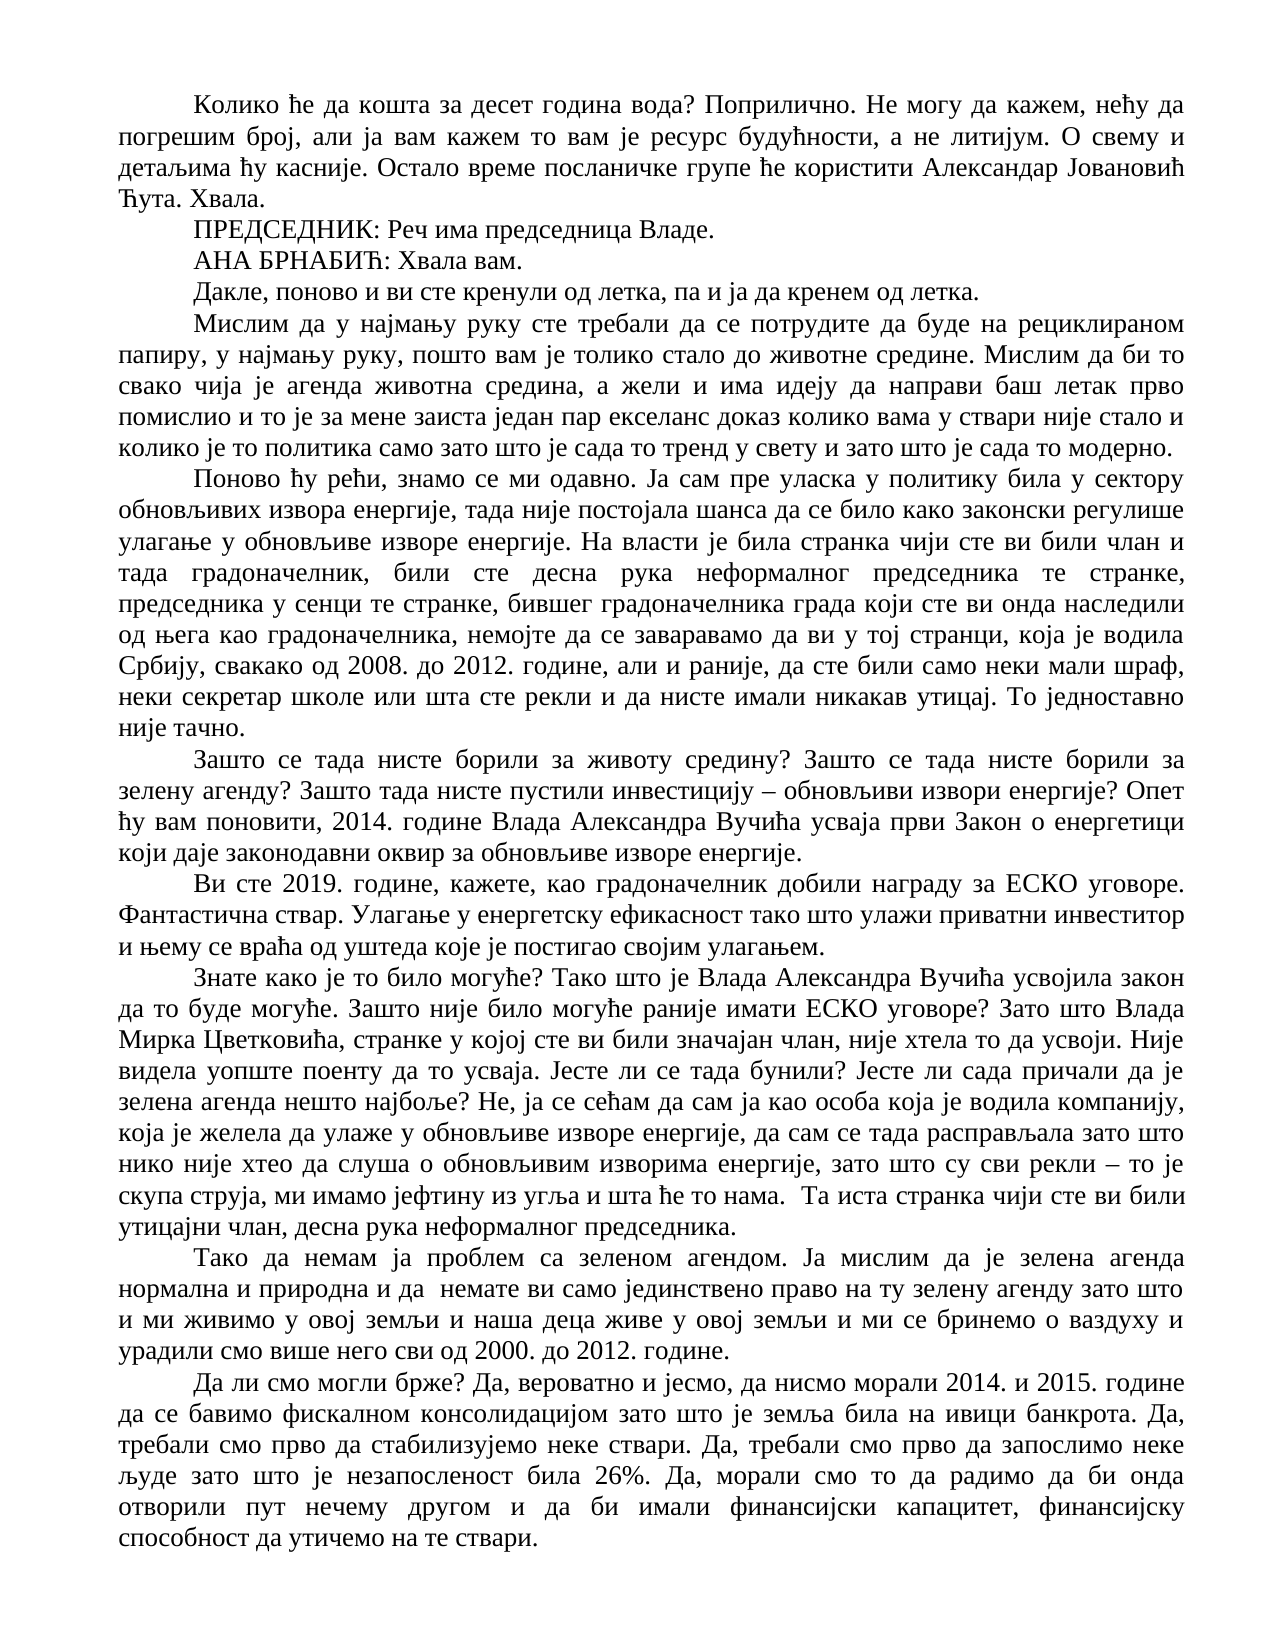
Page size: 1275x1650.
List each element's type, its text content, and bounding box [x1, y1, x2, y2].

text Зашто се тада нисте борили за животу средину? Зашто се тада нисте борили за зелену агенду? Зашто тада нисте пустили инвестицију – обновљиви извори енергије? Опет ћу вам поновити, 2014. године Влада Александра Вучића усваја први Закон о енергетици који даје законодавни оквир за обновљиве изворе енергије. [118, 743, 1186, 867]
text Поново ћу рећи, знамо се ми одавно. Ја сам пре уласка у политику била у сектору обновљивих извора енергије, тада није постојала шанса да се било како законски регулише улагање у обновљиве изворе енергије. На власти је била странка чији сте ви били члан и тада градоначелник, били сте десна рука неформалног председника те странке, председника у сенци те странке, бившег градоначелника града који сте ви онда наследили од њега као градоначелника, немојте да се заваравамо да ви у тој странци, која је водила Србију, свакако од 2008. до 2012. године, али и раније, да сте били само неки мали шраф, неки секретар школе или шта сте рекли и да нисте имали никакав утицај. То једноставно није тачно. [118, 462, 1186, 743]
text Мислим да у најмању руку сте требали да се потрудите да буде на рециклираном папиру, у најмању руку, пошто вам је толико стало до животне средине. Мислим да би то свако чија је агенда животна средина, а жели и има идеју да направи баш летак прво помислио и то је за мене заиста један пар екселанс доказ колико вама у ствари није стало и колико је то политика само зато што је сада то тренд у свету и зато што је сада то модерно. [118, 307, 1186, 462]
text Тако да немам ја проблем са зеленом агендом. Ја мислим да је зелена агенда нормална и природна и да немате ви само јединствено право на ту зелену агенду зато што и ми живимо у овој земљи и наша деца живе у овој земљи и ми се бринемо о ваздуху и урадили смо више него сви од 2000. до 2012. године. [118, 1241, 1186, 1366]
text Дакле, поново и ви сте кренули од летка, па и ја да кренем од летка. [118, 276, 1186, 307]
text АНА БРНАБИЋ: Хвала вам. [118, 244, 1186, 276]
text Ви сте 2019. године, кажете, као градоначелник добили награду за ЕСКО уговоре. Фантастична ствар. Улагање у енергетску ефикасност тако што улажи приватни инвеститор и њему се враћа од уштеда које је постигао својим улагањем. [118, 867, 1186, 961]
text Колико ће да кошта за десет година вода? Поприлично. Не могу да кажем, нећу да погрешим број, али ја вам кажем то вам је ресурс будућности, а не литијум. О свему и детаљима ћу касније. Остало време посланичке групе ће користити Александар Јовановић Ћута. Хвала. [118, 89, 1186, 213]
text Знате како је то било могуће? Тако што је Влада Александра Вучића усвојила закон да то буде могуће. Зашто није било могуће раније имати ЕСКО уговоре? Зато што Влада Мирка Цветковића, странке у којој сте ви били значајан члан, није хтела то да усвоји. Није видела уопште поенту да то усваја. Јесте ли се тада бунили? Јесте ли сада причали да је зелена агенда нешто најбоље? Не, ја се сећам да сам ја као особа која је водила компанију, која је желела да улаже у обновљиве изворе енергије, да сам се тада расправљала зато што нико није хтео да слуша о обновљивим изворима енергије, зато што су сви рекли – то је скупа струја, ми имамо јефтину из угља и шта ће то нама. Та иста странка чији сте ви били утицајни члан, десна рука неформалног председника. [118, 961, 1186, 1241]
text Да ли смо могли брже? Да, вероватно и јесмо, да нисмо морали 2014. и 2015. године да се бавимо фискалном консолидацијом зато што је земља била на ивици банкрота. Да, требали смо прво да стабилизујемо неке ствари. Да, требали смо прво да запослимо неке људе зато што је незапосленост била 26%. Да, морали смо то да радимо да би онда отворили пут нечему другом и да би имали финансијски капацитет, финансијску способност да утичемо на те ствари. [118, 1366, 1186, 1552]
text ПРЕДСЕДНИК: Реч има председница Владе. [118, 213, 1186, 244]
